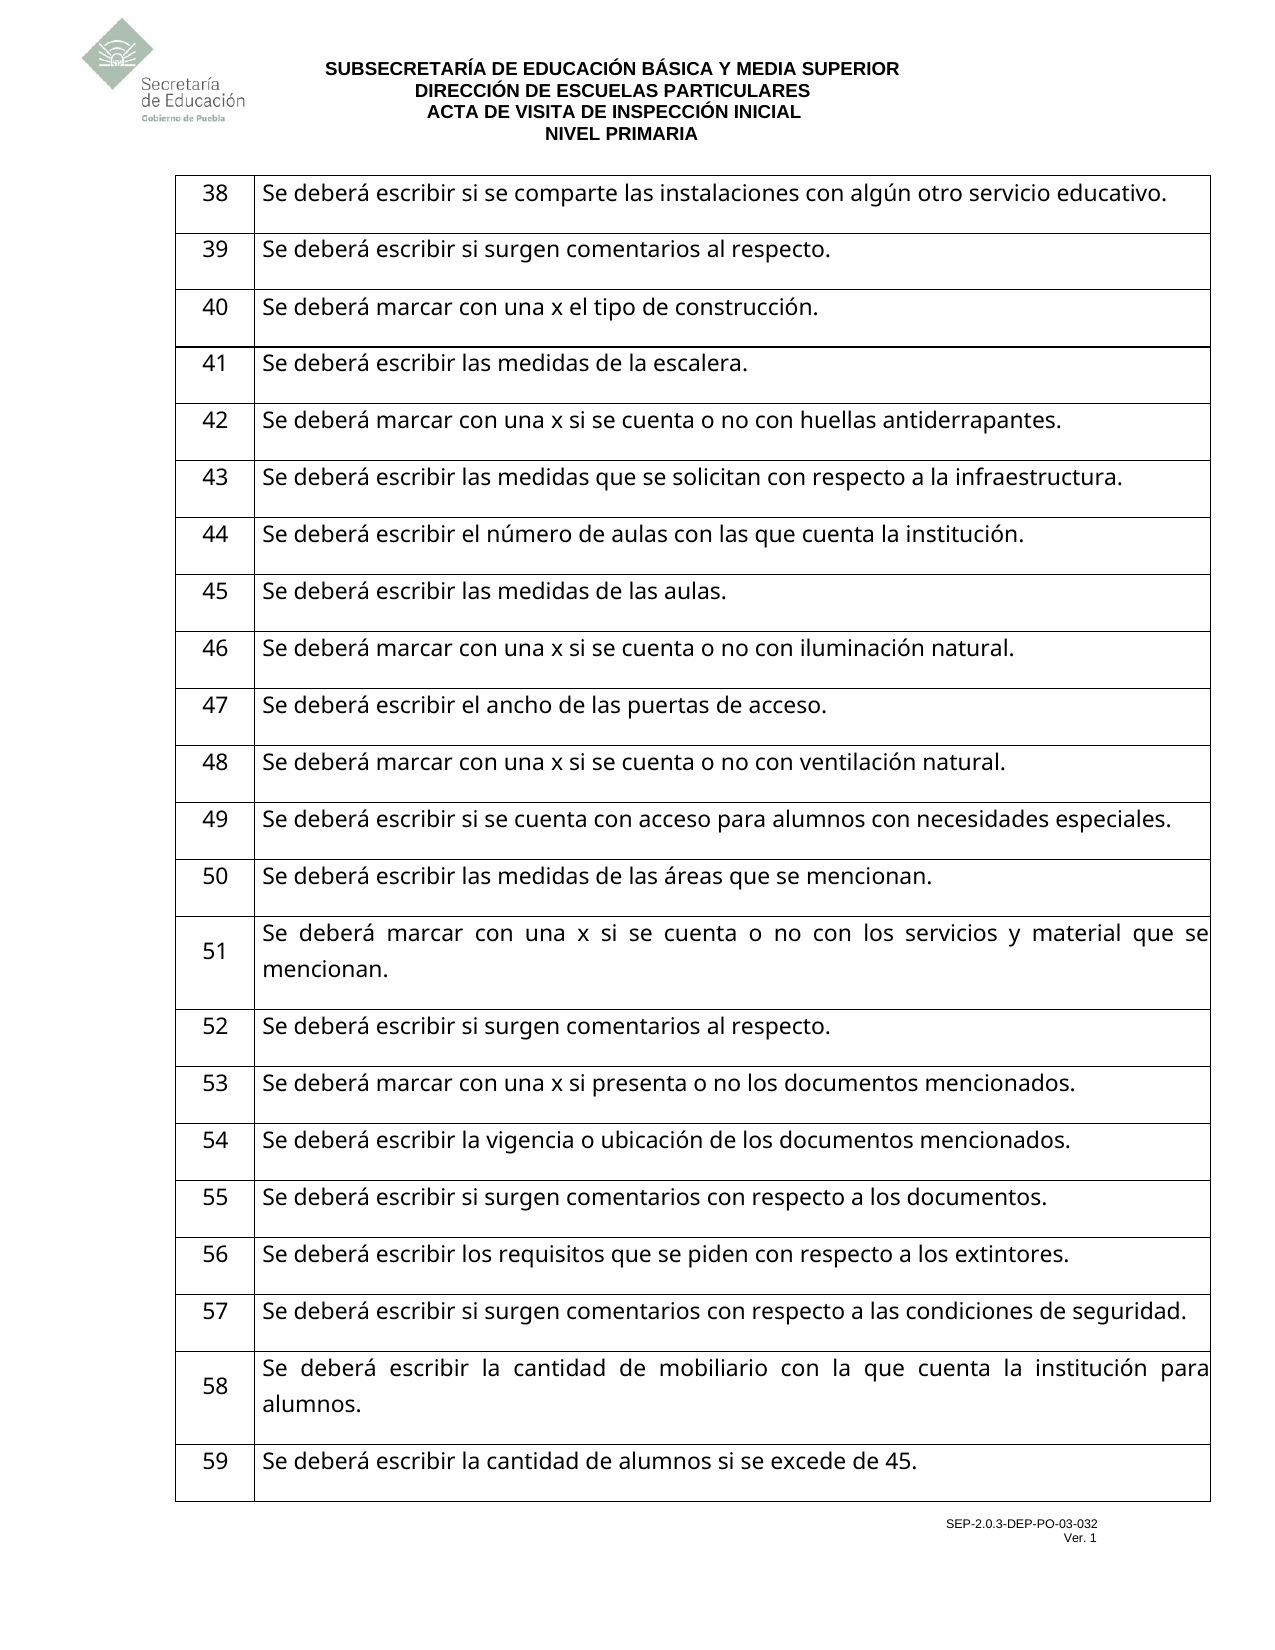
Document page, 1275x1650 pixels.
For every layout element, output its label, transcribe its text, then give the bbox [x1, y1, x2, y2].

table_cell 47 [176, 689, 254, 745]
table_cell 41 [176, 348, 254, 403]
table_cell 49 [176, 803, 254, 859]
table_cell 54 [176, 1124, 254, 1180]
table_cell 59 [176, 1445, 254, 1501]
table_cell Se deberá escribir el número de aulas con las que cuenta la institución. [255, 518, 1210, 574]
table_cell 51 [176, 917, 254, 1009]
table_cell Se deberá escribir si surgen comentarios con respecto a las condiciones de seguridad. [255, 1295, 1210, 1351]
table_cell Se deberá escribir si surgen comentarios al respecto. [255, 234, 1210, 289]
table_cell 45 [176, 575, 254, 631]
table_cell Se deberá escribir si surgen comentarios al respecto. [255, 1010, 1210, 1066]
table_cell Se deberá escribir las medidas de las aulas. [255, 575, 1210, 631]
table_cell 40 [176, 290, 254, 346]
table_cell Se deberá escribir la cantidad de alumnos si se excede de 45. [255, 1445, 1210, 1501]
table_cell 42 [176, 404, 254, 460]
table_cell Se deberá marcar con una x si presenta o no los documentos mencionados. [255, 1067, 1210, 1123]
table_cell Se deberá escribir la cantidad de mobiliario con la que cuenta la institución para alumnos. [255, 1352, 1210, 1444]
table_cell Se deberá escribir las medidas de la escalera. [255, 348, 1210, 403]
picture [81, 17, 251, 133]
table_cell Se deberá escribir los requisitos que se piden con respecto a los extintores. [255, 1238, 1210, 1294]
table_cell 52 [176, 1010, 254, 1066]
table_cell 57 [176, 1295, 254, 1351]
table_cell Se deberá escribir el ancho de las puertas de acceso. [255, 689, 1210, 745]
table_cell Se deberá marcar con una x el tipo de construcción. [255, 290, 1210, 346]
table_cell Se deberá marcar con una x si se cuenta o no con iluminación natural. [255, 632, 1210, 688]
table_cell 48 [176, 746, 254, 802]
table_cell Se deberá escribir si se comparte las instalaciones con algún otro servicio educativo. [255, 176, 1210, 232]
table_cell 58 [176, 1352, 254, 1444]
table_cell 53 [176, 1067, 254, 1123]
table_cell Se deberá escribir la vigencia o ubicación de los documentos mencionados. [255, 1124, 1210, 1180]
table_cell 39 [176, 234, 254, 289]
table_cell Se deberá marcar con una x si se cuenta o no con ventilación natural. [255, 746, 1210, 802]
table_cell Se deberá escribir las medidas que se solicitan con respecto a la infraestructura. [255, 461, 1210, 517]
table_cell 44 [176, 518, 254, 574]
table_cell 50 [176, 860, 254, 916]
table_cell 56 [176, 1238, 254, 1294]
table_cell 46 [176, 632, 254, 688]
table_cell Se deberá escribir las medidas de las áreas que se mencionan. [255, 860, 1210, 916]
table_cell 38 [176, 176, 254, 232]
table_cell Se deberá marcar con una x si se cuenta o no con los servicios y material que se mencionan. [255, 917, 1210, 1009]
table_cell 43 [176, 461, 254, 517]
table_cell Se deberá escribir si surgen comentarios con respecto a los documentos. [255, 1181, 1210, 1237]
table_cell Se deberá escribir si se cuenta con acceso para alumnos con necesidades especiales. [255, 803, 1210, 859]
table_cell 55 [176, 1181, 254, 1237]
table_cell Se deberá marcar con una x si se cuenta o no con huellas antiderrapantes. [255, 404, 1210, 460]
